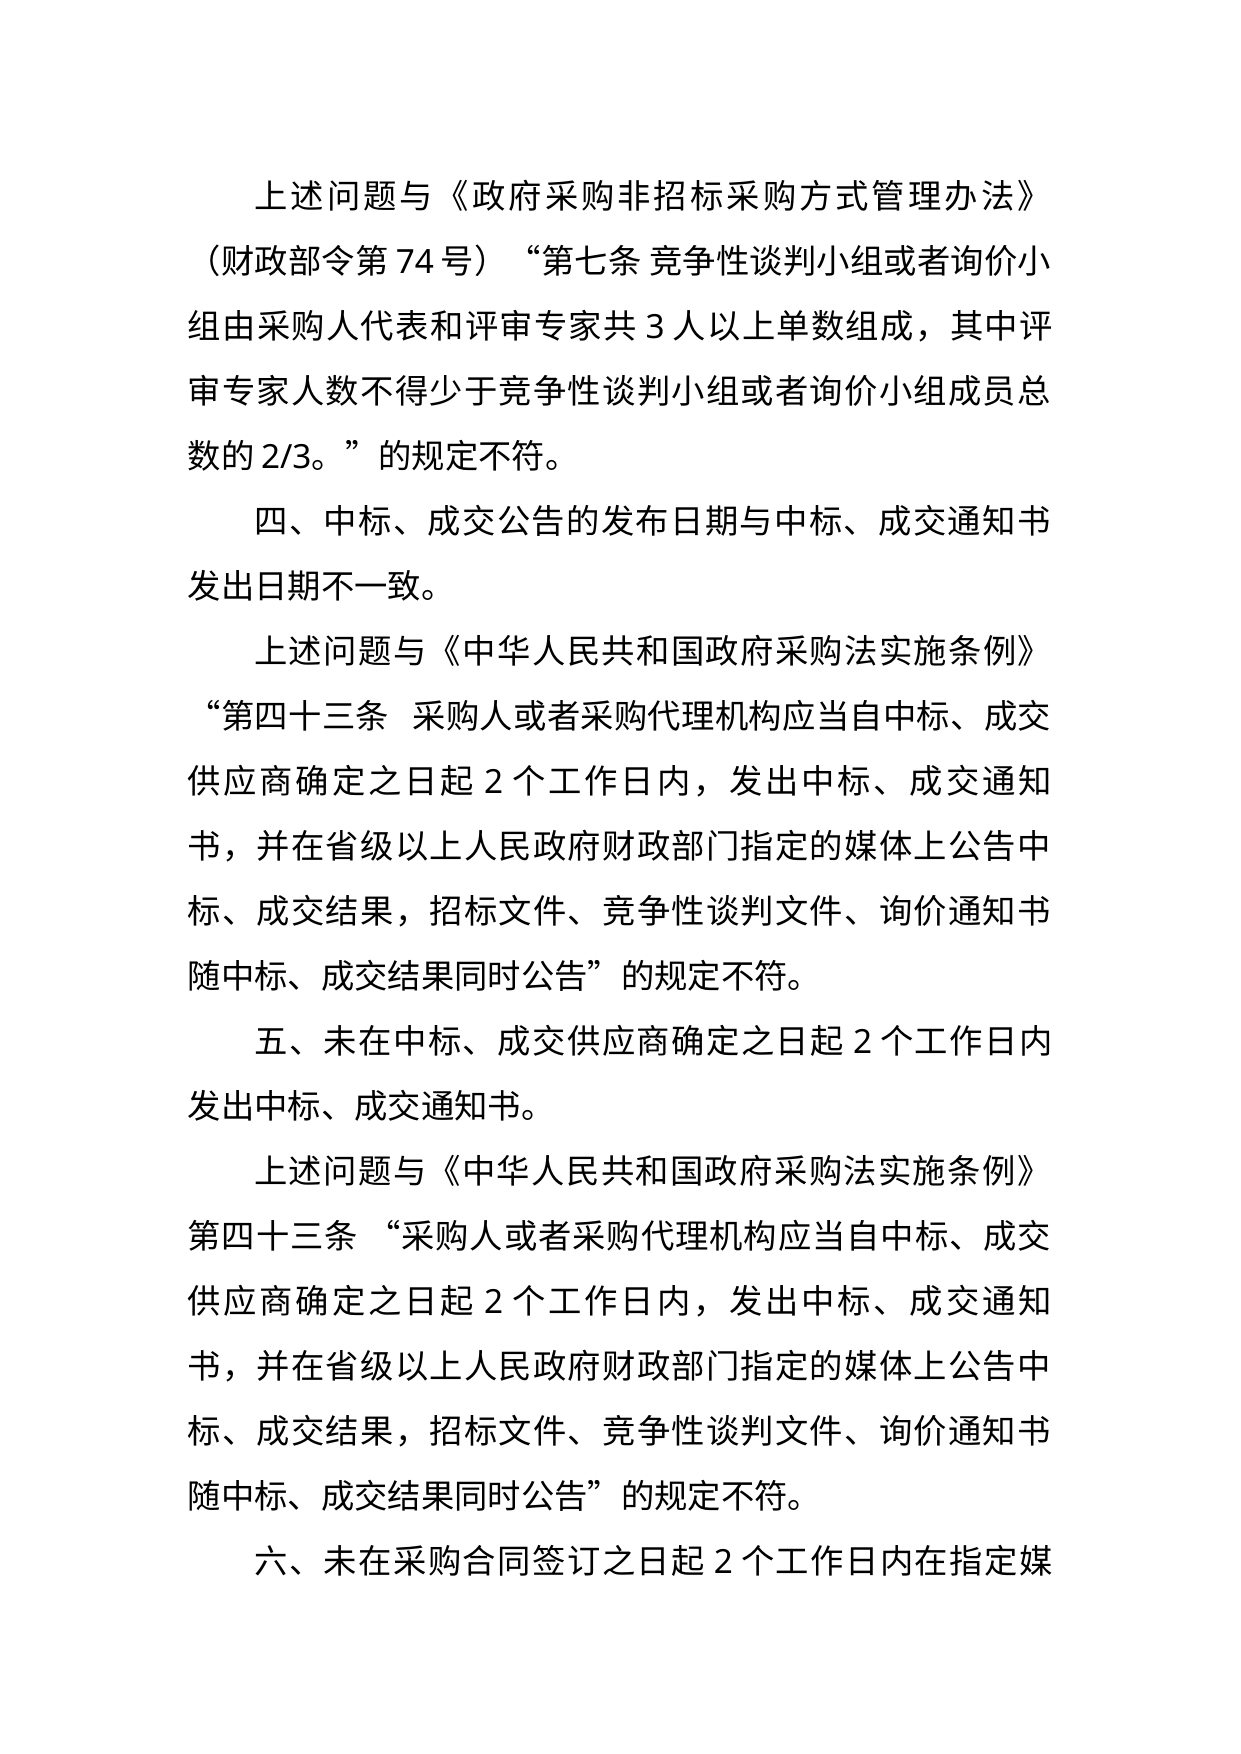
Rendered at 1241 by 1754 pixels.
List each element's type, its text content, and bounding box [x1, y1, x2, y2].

text 五、未在中标、成交供应商确定之日起2个工作日内发出中标、成交通知书。 [187, 1007, 1053, 1137]
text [187, 1527, 1053, 1592]
text 上述问题与《政府采购非招标采购方式管理办法》（财政部令第74号）“第七条 竞争性谈判小组或者询价小组由采购人代表和评审专家共3人以上单数组成，其中评审专家人数不得少于竞争性谈判小组或者询价小组成员总数的2/3。”的规定不符。 [187, 162, 1053, 487]
text 上述问题与《中华人民共和国政府采购法实施条例》第四十三条 “采购人或者采购代理机构应当自中标、成交供应商确定之日起2个工作日内，发出中标、成交通知书，并在省级以上人民政府财政部门指定的媒体上公告中标、成交结果，招标文件、竞争性谈判文件、询价通知书随中标、成交结果同时公告”的规定不符。 [187, 1137, 1053, 1527]
text 四、中标、成交公告的发布日期与中标、成交通知书发出日期不一致。 [187, 487, 1053, 617]
text 上述问题与《中华人民共和国政府采购法实施条例》“第四十三条 采购人或者采购代理机构应当自中标、成交供应商确定之日起2个工作日内，发出中标、成交通知书，并在省级以上人民政府财政部门指定的媒体上公告中标、成交结果，招标文件、竞争性谈判文件、询价通知书随中标、成交结果同时公告”的规定不符。 [187, 617, 1053, 1007]
